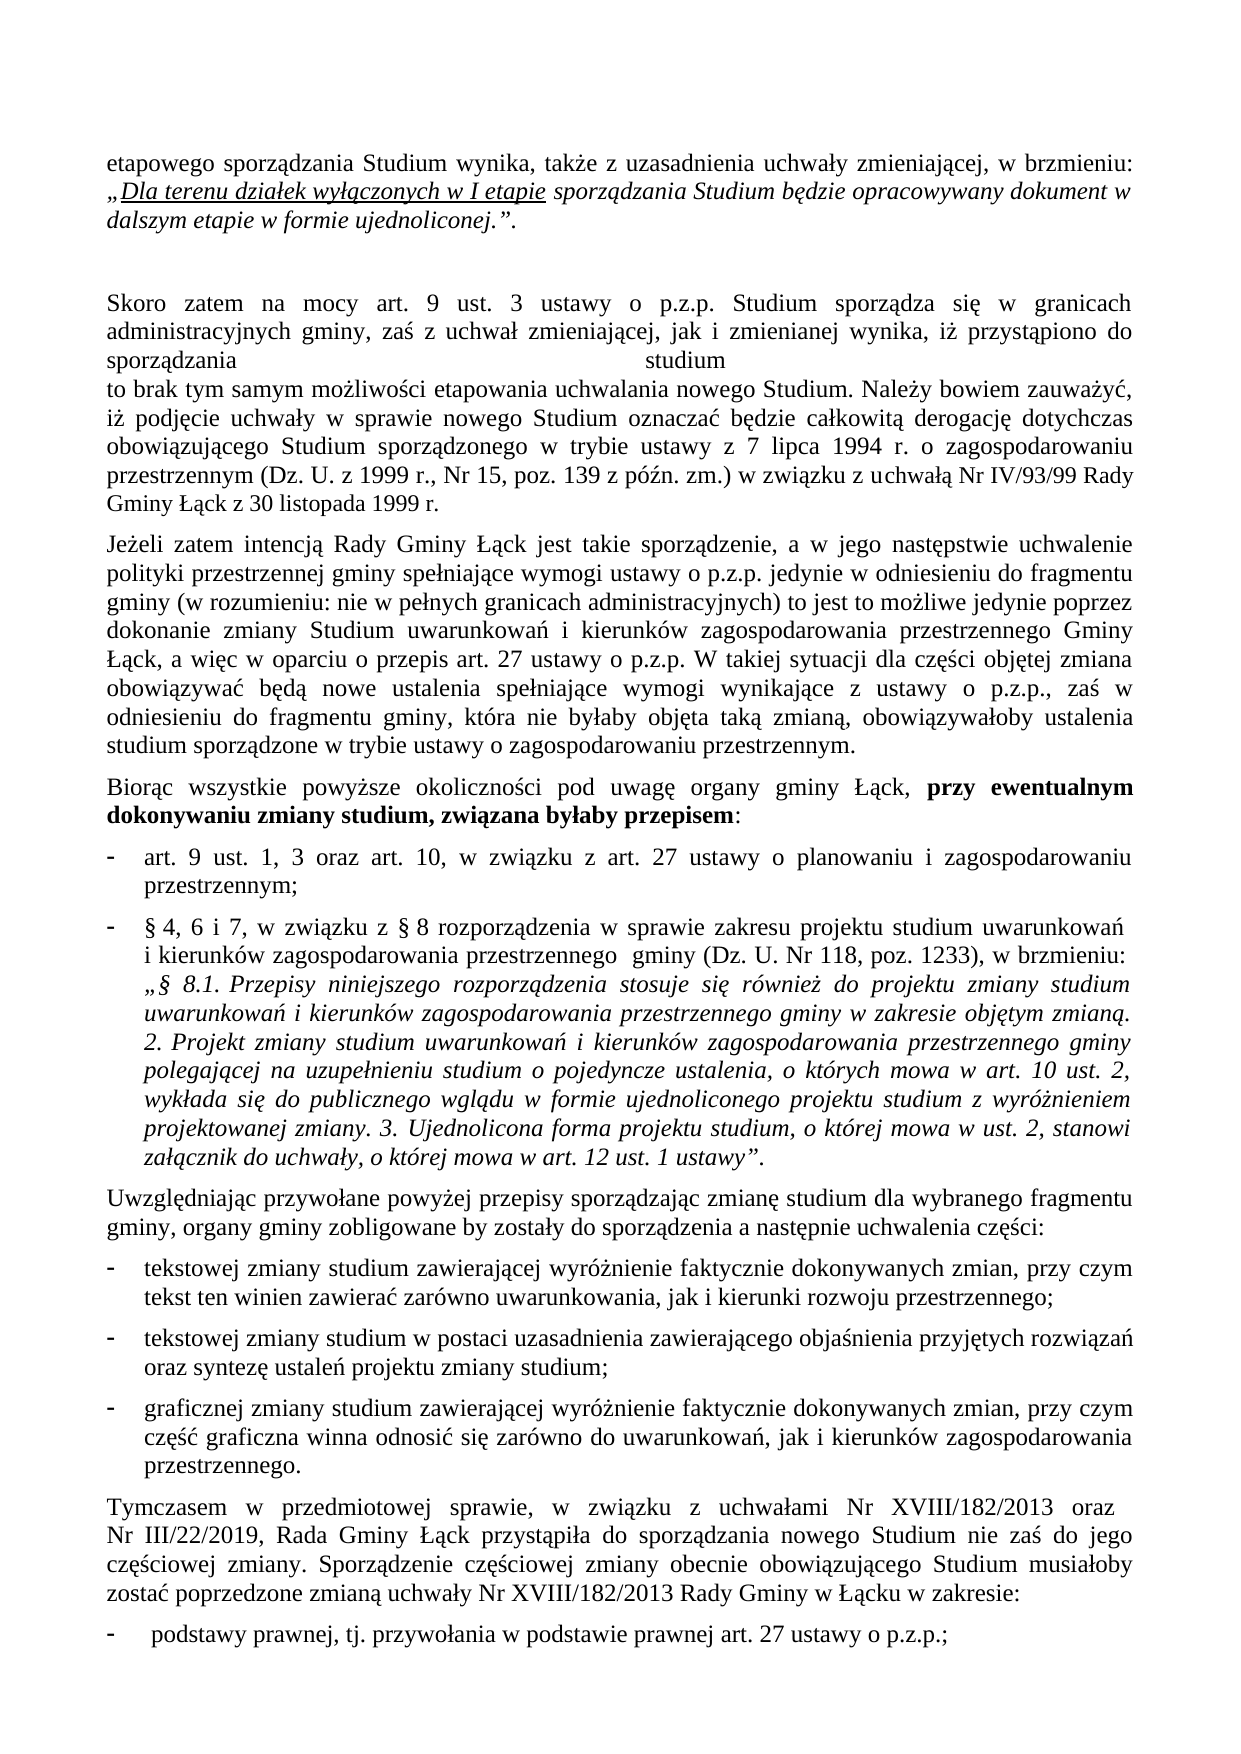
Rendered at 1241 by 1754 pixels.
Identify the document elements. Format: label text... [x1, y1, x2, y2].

list podstawy prawnej, tj. przywołania w podstawie prawnej art. 27 ustawy o p.z.p.; [106, 1619, 1134, 1648]
list tekstowej zmiany studium w postaci uzasadnienia zawierającego objaśnienia przyjętych rozwiązań oraz syntezę ustaleń projektu zmiany studium; [106, 1323, 1134, 1380]
list tekstowej zmiany studium zawierającej wyróżnienie faktycznie dokonywanych zmian, przy czym tekst ten winien zawierać zarówno uwarunkowania, jak i kierunki rozwoju przestrzennego; [106, 1253, 1134, 1310]
list graficznej zmiany studium zawierającej wyróżnienie faktycznie dokonywanych zmian, przy czym część graficzna winna odnosić się zarówno do uwarunkowań, jak i kierunków zagospodarowania przestrzennego. [106, 1393, 1134, 1479]
list § 4, 6 i 7, w związku z § 8 rozporządzenia w sprawie zakresu projektu studium uwarunkowań i kierunków zagospodarowania przestrzennego gminy (Dz. U. Nr 118, poz. 1233), w brzmieniu: „§ 8.1. Przepisy niniejszego rozporządzenia stosuje się również do projektu zmiany studium uwarunkowań i kierunków zagospodarowania przestrzennego gminy w zakresie objętym zmianą. 2. Projekt zmiany studium uwarunkowań i kierunków zagospodarowania przestrzennego gminy polegającej na uzupełnieniu studium o pojedyncze ustalenia, o których mowa w art. 10 ust. 2, wykłada się do publicznego wglądu w formie ujednoliconego projektu studium z wyróżnieniem projektowanej zmiany. 3. Ujednolicona forma projektu studium, o której mowa w ust. 2, stanowi załącznik do uchwały, o której mowa w art. 12 ust. 1 ustawy”. [106, 912, 1134, 1170]
text Tymczasem w przedmiotowej sprawie, w związku z uchwałami Nr XVIII/182/2013 oraz Nr III/22/2019, Rada Gminy Łąck przystąpiła do sporządzania nowego Studium nie zaś do jego częściowej zmiany. Sporządzenie częściowej zmiany obecnie obowiązującego Studium musiałoby zostać poprzedzone zmianą uchwały Nr XVIII/182/2013 Rady Gminy w Łącku w zakresie: [106, 1492, 1134, 1607]
text Skoro zatem na mocy art. 9 ust. 3 ustawy o p.z.p. Studium sporządza się w granicach administracyjnych gminy, zaś z uchwał zmieniającej, jak i zmienianej wynika, iż przystąpiono do sporządzania studium to brak tym samym możliwości etapowania uchwalania nowego Studium. Należy bowiem zauważyć, iż podjęcie uchwały w sprawie nowego Studium oznaczać będzie całkowitą derogację dotychczas obowiązującego Studium sporządzonego w trybie ustawy z 7 lipca 1994 r. o zagospodarowaniu przestrzennym (Dz. U. z 1999 r., Nr 15, poz. 139 z późn. zm.) w związku z uchwałą Nr IV/93/99 Rady Gminy Łąck z 30 listopada 1999 r. [106, 288, 1134, 517]
text Biorąc wszystkie powyższe okoliczności pod uwagę organy gminy Łąck, przy ewentualnym dokonywaniu zmiany studium, związana byłaby przepisem: [106, 772, 1134, 829]
list art. 9 ust. 1, 3 oraz art. 10, w związku z art. 27 ustawy o planowaniu i zagospodarowaniu przestrzennym; [106, 842, 1134, 899]
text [106, 148, 1134, 234]
text Uwzględniając przywołane powyżej przepisy sporządzając zmianę studium dla wybranego fragmentu gminy, organy gminy zobligowane by zostały do sporządzenia a następnie uchwalenia części: [106, 1183, 1134, 1240]
text Jeżeli zatem intencją Rady Gminy Łąck jest takie sporządzenie, a w jego następstwie uchwalenie polityki przestrzennej gminy spełniające wymogi ustawy o p.z.p. jedynie w odniesieniu do fragmentu gminy (w rozumieniu: nie w pełnych granicach administracyjnych) to jest to możliwe jedynie poprzez dokonanie zmiany Studium uwarunkowań i kierunków zagospodarowania przestrzennego Gminy Łąck, a więc w oparciu o przepis art. 27 ustawy o p.z.p. W takiej sytuacji dla części objętej zmiana obowiązywać będą nowe ustalenia spełniające wymogi wynikające z ustawy o p.z.p., zaś w odniesieniu do fragmentu gminy, która nie byłaby objęta taką zmianą, obowiązywałoby ustalenia studium sporządzone w trybie ustawy o zagospodarowaniu przestrzennym. [106, 529, 1134, 759]
